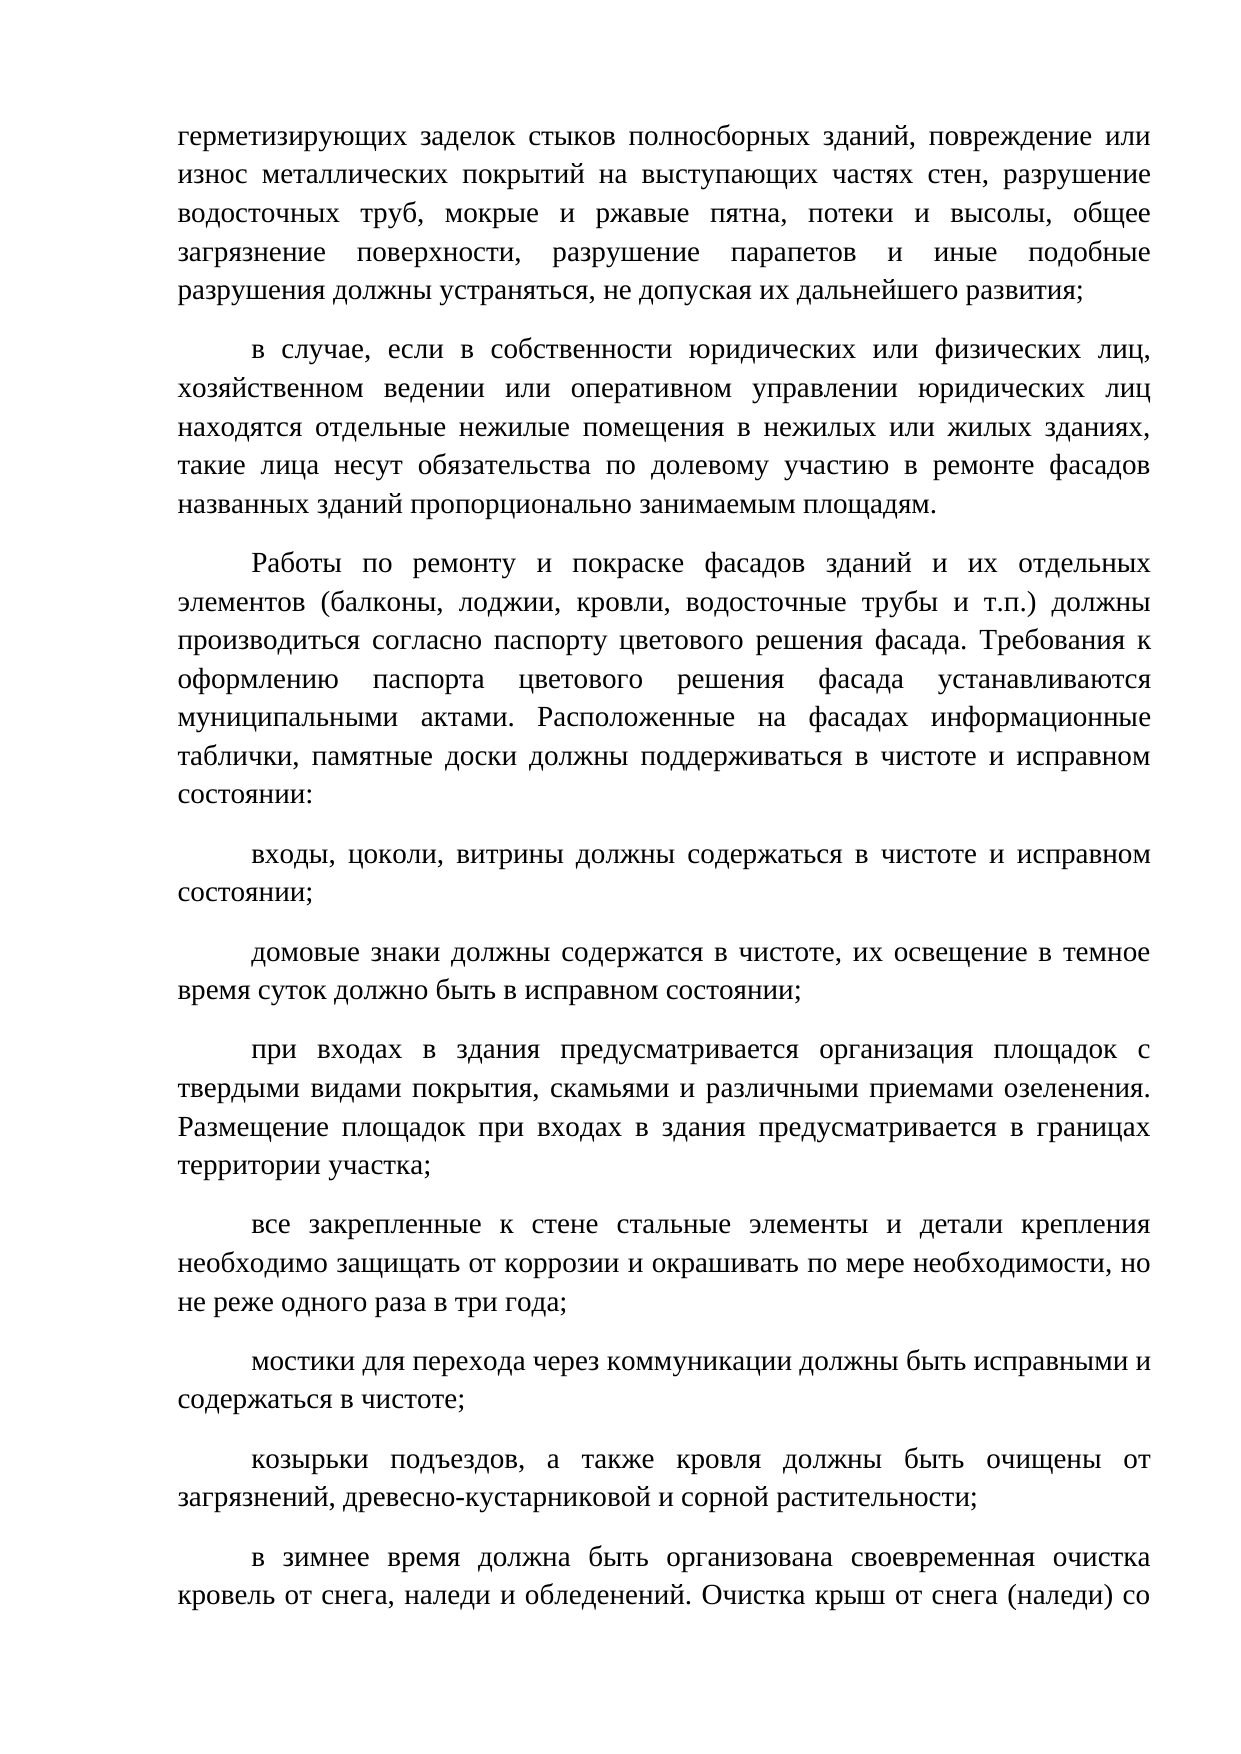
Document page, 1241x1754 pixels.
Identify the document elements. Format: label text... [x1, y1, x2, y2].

text все закрепленные к стене стальные элементы и детали крепления необходимо защищать от коррозии и окрашивать по мере необходимости, но не реже одного раза в три года; [177, 1207, 1152, 1317]
text козырьки подъездов, а также кровля должны быть очищены от загрязнений, древесно-кустарниковой и сорной растительности; [177, 1441, 1152, 1513]
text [177, 1539, 1152, 1611]
text в случае, если в собственности юридических или физических лиц, хозяйственном ведении или оперативном управлении юридических лиц находятся отдельные нежилые помещения в нежилых или жилых зданиях, такие лица несут обязательства по долевому участию в ремонте фасадов названных зданий пропорционально занимаемым площадям. [177, 332, 1152, 519]
text домовые знаки должны содержатся в чистоте, их освещение в темное время суток должно быть в исправном состоянии; [177, 934, 1152, 1006]
text Работы по ремонту и покраске фасадов зданий и их отдельных элементов (балконы, лоджии, кровли, водосточные трубы и т.п.) должны производиться согласно паспорту цветового решения фасада. Требования к оформлению паспорта цветового решения фасада устанавливаются муниципальными актами. Расположенные на фасадах информационные таблички, памятные доски должны поддерживаться в чистоте и исправном состоянии: [177, 545, 1152, 810]
text входы, цоколи, витрины должны содержаться в чистоте и исправном состоянии; [177, 836, 1152, 908]
text мостики для перехода через коммуникации должны быть исправными и содержаться в чистоте; [177, 1343, 1152, 1415]
text при входах в здания предусматривается организация площадок с твердыми видами покрытия, скамьями и различными приемами озеленения. Размещение площадок при входах в здания предусматривается в границах территории участка; [177, 1032, 1152, 1181]
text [177, 118, 1152, 306]
